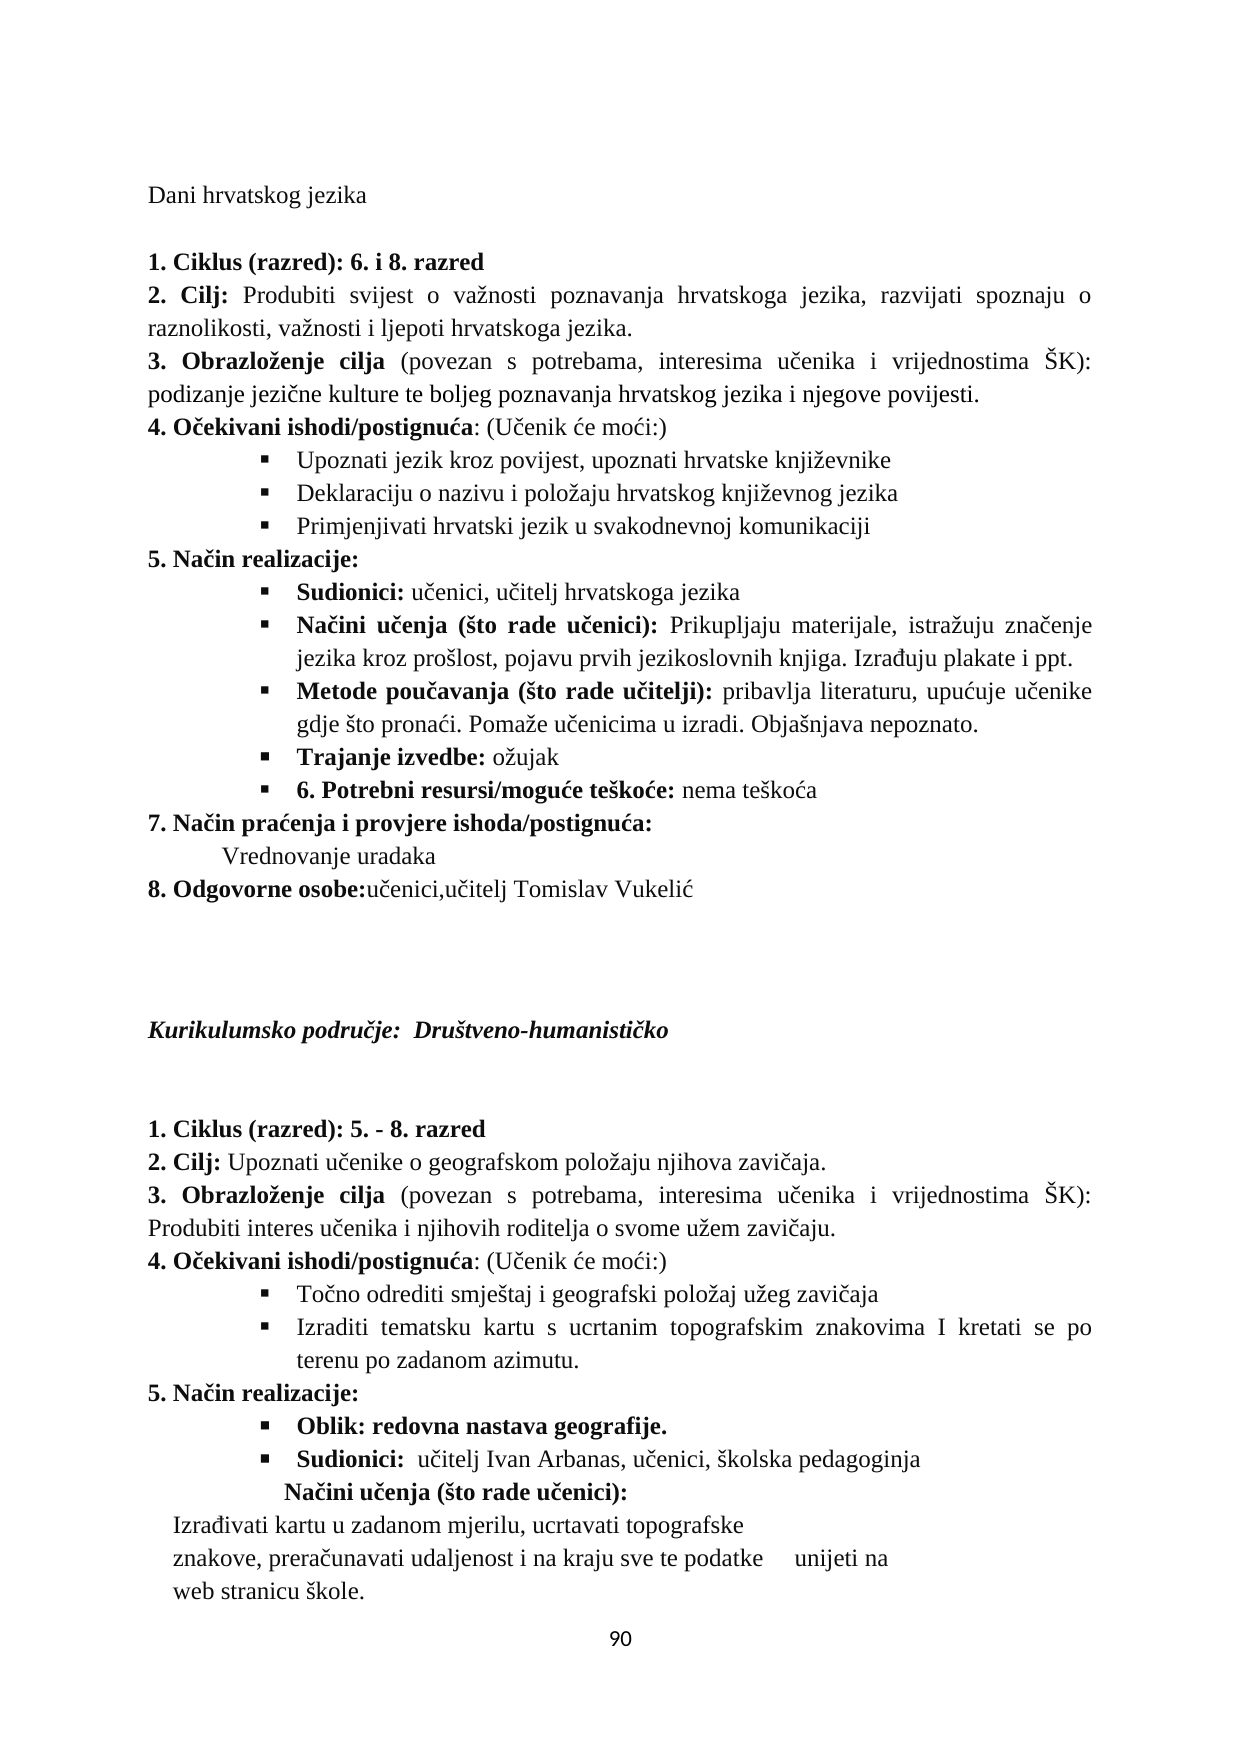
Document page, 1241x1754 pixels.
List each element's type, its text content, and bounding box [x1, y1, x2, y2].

text 2. Cilj: Upoznati učenike o geografskom položaju njihova zavičaja. [148, 1147, 1093, 1176]
list Metode poučavanja (što rade učitelji): pribavlja literaturu, upućuje učenike gdje što pronaći. Pomaže učenicima u izradi. Objašnjava nepoznato. [259, 676, 1093, 738]
text 8. Odgovorne osobe:učenici,učitelj Tomislav Vukelić [148, 874, 1093, 903]
text 1. Ciklus (razred): 5. - 8. razred [148, 1114, 1093, 1143]
text Izrađivati kartu u zadanom mjerilu, ucrtavati topografske [148, 1510, 1093, 1539]
text 3. Obrazloženje cilja (povezan s potrebama, interesima učenika i vrijednostima ŠK): Produbiti interes učenika i njihovih roditelja o svome užem zavičaju. [148, 1180, 1093, 1242]
text Dani hrvatskog jezika [148, 181, 1093, 209]
list Oblik: redovna nastava geografije. [259, 1411, 1093, 1440]
list Točno odrediti smještaj i geografski položaj užeg zavičaja [259, 1279, 1093, 1308]
text 5. Način realizacije: [148, 1378, 1093, 1407]
text 4. Očekivani ishodi/postignuća: (Učenik će moći:) [148, 1246, 1093, 1275]
text 5. Način realizacije: [148, 544, 1093, 573]
text 4. Očekivani ishodi/postignuća: (Učenik će moći:) [148, 412, 1093, 441]
list Upoznati jezik kroz povijest, upoznati hrvatske književnike [259, 445, 1093, 473]
list 6. Potrebni resursi/moguće teškoće: nema teškoća [259, 775, 1093, 804]
text 2. Cilj: Produbiti svijest o važnosti poznavanja hrvatskoga jezika, razvijati spoznaju o raznolikosti, važnosti i ljepoti hrvatskoga jezika. [148, 280, 1093, 341]
list Načini učenja (što rade učenici): Prikupljaju materijale, istražuju značenje jezika kroz prošlost, pojavu prvih jezikoslovnih knjiga. Izrađuju plakate i ppt. [259, 610, 1093, 672]
list Primjenjivati hrvatski jezik u svakodnevnoj komunikaciji [259, 511, 1093, 539]
list Trajanje izvedbe: ožujak [259, 742, 1093, 771]
text Kurikulumsko područje: Društveno-humanističko [148, 1015, 1093, 1043]
text Načini učenja (što rade učenici): [259, 1477, 1093, 1506]
list Deklaraciju o nazivu i položaju hrvatskog književnog jezika [259, 478, 1093, 507]
text 1. Ciklus (razred): 6. i 8. razred [148, 247, 1093, 275]
list Izraditi tematsku kartu s ucrtanim topografskim znakovima I kretati se po terenu po zadanom azimutu. [259, 1312, 1093, 1374]
text znakove, preračunavati udaljenost i na kraju sve te podatke unijeti na [148, 1543, 1093, 1572]
text Vrednovanje uradaka [148, 841, 1093, 870]
text 3. Obrazloženje cilja (povezan s potrebama, interesima učenika i vrijednostima ŠK): podizanje jezične kulture te boljeg poznavanja hrvatskog jezika i njegove povijesti. [148, 346, 1093, 407]
list Sudionici: učenici, učitelj hrvatskoga jezika [259, 577, 1093, 606]
text 7. Način praćenja i provjere ishoda/postignuća: [148, 808, 1093, 837]
text web stranicu škole. [148, 1576, 1093, 1605]
list Sudionici: učitelj Ivan Arbanas, učenici, školska pedagoginja [259, 1444, 1093, 1473]
